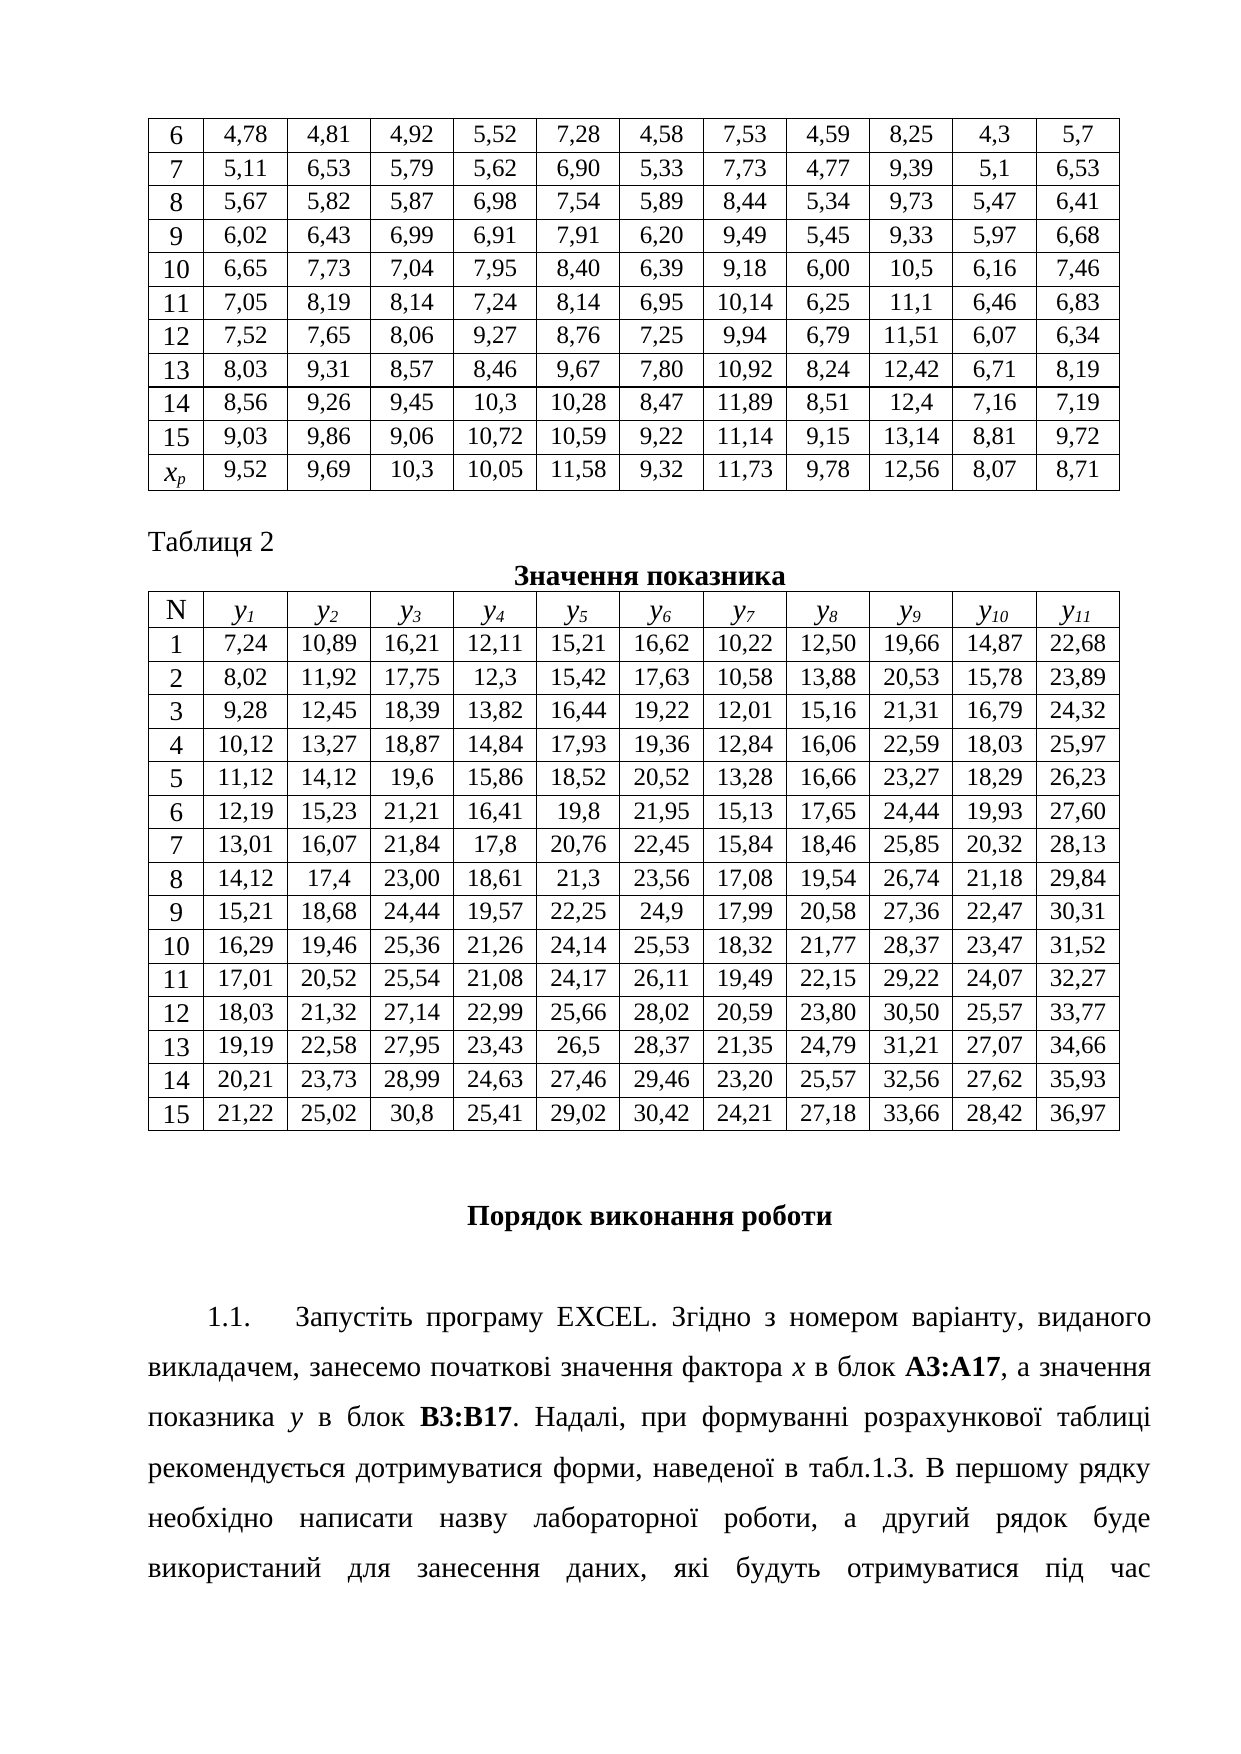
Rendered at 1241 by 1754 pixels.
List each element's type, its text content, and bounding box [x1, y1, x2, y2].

table_cell 9,18 [704, 253, 786, 286]
table_cell 8,14 [537, 287, 619, 319]
table_cell 19,8 [537, 796, 619, 828]
table_cell 18,39 [371, 695, 453, 728]
table_cell 10,3 [454, 388, 536, 420]
table_cell 16,07 [288, 829, 370, 862]
table_cell 6,20 [620, 220, 703, 252]
table_header y8 [787, 592, 869, 627]
table_cell 8,07 [953, 455, 1036, 489]
table_cell 12,42 [870, 354, 952, 386]
table_cell 13,28 [704, 762, 786, 795]
table_cell 29,02 [537, 1098, 619, 1130]
text Таблиця 2 [148, 524, 1152, 558]
table_cell 34,66 [1037, 1031, 1119, 1063]
table_cell 8,44 [704, 186, 786, 219]
table_cell 21,26 [454, 930, 536, 962]
table_cell 7,19 [1037, 388, 1119, 420]
table_cell 7,91 [537, 220, 619, 252]
table_cell 27,36 [870, 896, 952, 929]
table_cell 21,32 [288, 997, 370, 1029]
table_cell 4,81 [288, 119, 370, 152]
table_cell 14,84 [454, 729, 536, 761]
table_cell 9,27 [454, 320, 536, 353]
table_cell 5,89 [620, 186, 703, 219]
table_cell 36,97 [1037, 1098, 1119, 1130]
table_cell 20,21 [204, 1064, 287, 1097]
table_cell 27,14 [371, 997, 453, 1029]
table_cell 24,63 [454, 1064, 536, 1097]
table_cell 17,65 [787, 796, 869, 828]
table_cell 14 [149, 1064, 203, 1097]
table_cell 11,58 [537, 455, 619, 489]
table_header y4 [454, 592, 536, 627]
table_cell 6,90 [537, 153, 619, 185]
table_cell 3 [149, 695, 203, 728]
table_cell 8,03 [204, 354, 287, 386]
table_cell 28,99 [371, 1064, 453, 1097]
table_header y9 [870, 592, 952, 627]
table_cell 6,02 [204, 220, 287, 252]
table_cell 6,53 [288, 153, 370, 185]
table_cell 6,98 [454, 186, 536, 219]
table_cell 30,42 [620, 1098, 703, 1130]
table_cell 9,67 [537, 354, 619, 386]
table_header y10 [953, 592, 1036, 627]
table_cell 18,61 [454, 863, 536, 895]
table_cell 10 [149, 253, 203, 286]
table_cell 9,86 [288, 421, 370, 453]
table_cell 6,99 [371, 220, 453, 252]
table_cell 24,32 [1037, 695, 1119, 728]
table_cell 6,71 [953, 354, 1036, 386]
table_cell 17,63 [620, 662, 703, 694]
table_cell 23,20 [704, 1064, 786, 1097]
table_cell 16,66 [787, 762, 869, 795]
table_cell 5,52 [454, 119, 536, 152]
table_cell 9 [149, 220, 203, 252]
table_cell 24,44 [870, 796, 952, 828]
table_cell 13 [149, 1031, 203, 1063]
table_cell 7,05 [204, 287, 287, 319]
table_cell 20,32 [953, 829, 1036, 862]
table_cell 20,59 [704, 997, 786, 1029]
table_cell 5,34 [787, 186, 869, 219]
table_cell 8,14 [371, 287, 453, 319]
table_cell 18,03 [204, 997, 287, 1029]
table_cell 23,00 [371, 863, 453, 895]
table_cell 6 [149, 796, 203, 828]
table_cell 4,77 [787, 153, 869, 185]
table_cell 11,12 [204, 762, 287, 795]
table_cell 11,89 [704, 388, 786, 420]
table_cell 13,14 [870, 421, 952, 453]
table_cell 5,67 [204, 186, 287, 219]
table_cell 6,41 [1037, 186, 1119, 219]
table_cell 6,83 [1037, 287, 1119, 319]
table_cell 10,14 [704, 287, 786, 319]
table_cell 12 [149, 997, 203, 1029]
table_header N [149, 592, 203, 627]
table_cell 23,43 [454, 1031, 536, 1063]
table_cell 17,99 [704, 896, 786, 929]
table_cell 10,3 [371, 455, 453, 489]
table_cell 8,76 [537, 320, 619, 353]
table_cell 8 [149, 863, 203, 895]
table_cell 12,4 [870, 388, 952, 420]
table_cell 22,47 [953, 896, 1036, 929]
table_cell 16,62 [620, 628, 703, 661]
table_cell 22,99 [454, 997, 536, 1029]
table_cell 17,4 [288, 863, 370, 895]
table_cell 14 [149, 388, 203, 420]
table_cell 9,03 [204, 421, 287, 453]
table_cell 20,52 [620, 762, 703, 795]
table_cell 21,22 [204, 1098, 287, 1130]
table_header y2 [288, 592, 370, 627]
table_cell 33,66 [870, 1098, 952, 1130]
table_cell 29,46 [620, 1064, 703, 1097]
table_cell 6,53 [1037, 153, 1119, 185]
table_cell 7,04 [371, 253, 453, 286]
table_cell 13,88 [787, 662, 869, 694]
table_cell 8,56 [204, 388, 287, 420]
table_cell 33,77 [1037, 997, 1119, 1029]
table_cell 19,54 [787, 863, 869, 895]
table_cell 12,84 [704, 729, 786, 761]
table_cell 11,1 [870, 287, 952, 319]
table_cell 27,07 [953, 1031, 1036, 1063]
table_cell 8,40 [537, 253, 619, 286]
table_cell 18,87 [371, 729, 453, 761]
table_cell 19,93 [953, 796, 1036, 828]
table_cell 19,49 [704, 964, 786, 996]
table_cell 6 [149, 119, 203, 152]
table_cell 18,68 [288, 896, 370, 929]
table_cell 13,82 [454, 695, 536, 728]
table_cell 10,72 [454, 421, 536, 453]
table_cell 16,79 [953, 695, 1036, 728]
table_cell 23,56 [620, 863, 703, 895]
table_cell 11,51 [870, 320, 952, 353]
table_cell 6,25 [787, 287, 869, 319]
table_cell 4,92 [371, 119, 453, 152]
table_cell 7 [149, 153, 203, 185]
table_cell 25,85 [870, 829, 952, 862]
table_cell 10,22 [704, 628, 786, 661]
table_cell 5,1 [953, 153, 1036, 185]
table_cell 9,15 [787, 421, 869, 453]
table_cell 26,74 [870, 863, 952, 895]
table_cell 15,21 [204, 896, 287, 929]
table_cell 30,8 [371, 1098, 453, 1130]
table_cell 10,59 [537, 421, 619, 453]
table_cell 6,79 [787, 320, 869, 353]
table_cell 8,19 [288, 287, 370, 319]
table_cell 27,95 [371, 1031, 453, 1063]
table_cell 24,44 [371, 896, 453, 929]
table_cell 15,86 [454, 762, 536, 795]
table_cell 7,54 [537, 186, 619, 219]
table_cell 15,13 [704, 796, 786, 828]
table_cell 7,24 [204, 628, 287, 661]
table_cell 25,41 [454, 1098, 536, 1130]
table_cell 19,57 [454, 896, 536, 929]
table_cell 21,21 [371, 796, 453, 828]
table_cell 17,8 [454, 829, 536, 862]
table_cell 25,02 [288, 1098, 370, 1130]
table_cell 32,56 [870, 1064, 952, 1097]
table_cell 19,22 [620, 695, 703, 728]
table_cell 12 [149, 320, 203, 353]
table_cell 12,01 [704, 695, 786, 728]
table_cell 9,33 [870, 220, 952, 252]
table_cell 9,22 [620, 421, 703, 453]
table_cell 25,66 [537, 997, 619, 1029]
table_cell 9,72 [1037, 421, 1119, 453]
table_cell 9 [149, 896, 203, 929]
table_cell 16,21 [371, 628, 453, 661]
table_cell 28,02 [620, 997, 703, 1029]
table_cell 23,80 [787, 997, 869, 1029]
table_cell 27,46 [537, 1064, 619, 1097]
table_cell 19,46 [288, 930, 370, 962]
table_cell 5,45 [787, 220, 869, 252]
table_cell 8,71 [1037, 455, 1119, 489]
table_cell 5,47 [953, 186, 1036, 219]
table_cell 15,16 [787, 695, 869, 728]
table_cell 19,6 [371, 762, 453, 795]
table_cell 12,50 [787, 628, 869, 661]
table_cell 11,73 [704, 455, 786, 489]
table_header y11 [1037, 592, 1119, 627]
table_cell 21,95 [620, 796, 703, 828]
table_cell 19,66 [870, 628, 952, 661]
table_cell 5 [149, 762, 203, 795]
table_cell 15,78 [953, 662, 1036, 694]
table_header y7 [704, 592, 786, 627]
table_cell 7,80 [620, 354, 703, 386]
table_cell 11 [149, 287, 203, 319]
table_cell 22,68 [1037, 628, 1119, 661]
table_cell 4,59 [787, 119, 869, 152]
table_cell 20,53 [870, 662, 952, 694]
table_cell 6,16 [953, 253, 1036, 286]
table_cell 16,44 [537, 695, 619, 728]
table_cell 7,46 [1037, 253, 1119, 286]
table_cell 17,75 [371, 662, 453, 694]
table_cell 5,82 [288, 186, 370, 219]
table_cell 4,58 [620, 119, 703, 152]
table_cell 9,32 [620, 455, 703, 489]
table_cell 21,35 [704, 1031, 786, 1063]
table_cell 27,62 [953, 1064, 1036, 1097]
table_cell 11,14 [704, 421, 786, 453]
table_cell 10,89 [288, 628, 370, 661]
table_cell 26,5 [537, 1031, 619, 1063]
table_cell 15,42 [537, 662, 619, 694]
table_cell 31,21 [870, 1031, 952, 1063]
table_cell 12,45 [288, 695, 370, 728]
table_cell 24,14 [537, 930, 619, 962]
table_cell 28,13 [1037, 829, 1119, 862]
table_cell 11 [149, 964, 203, 996]
table_cell 6,91 [454, 220, 536, 252]
table_cell 18,32 [704, 930, 786, 962]
table_cell 8,47 [620, 388, 703, 420]
table_cell 7,73 [704, 153, 786, 185]
table_cell 21,84 [371, 829, 453, 862]
table_cell 6,65 [204, 253, 287, 286]
table_cell 9,49 [704, 220, 786, 252]
table_cell 9,73 [870, 186, 952, 219]
text Порядок виконання роботи [148, 1198, 1152, 1232]
table_cell 22,58 [288, 1031, 370, 1063]
table_cell 23,27 [870, 762, 952, 795]
table_cell 30,50 [870, 997, 952, 1029]
table_cell 15,84 [704, 829, 786, 862]
table_cell 5,7 [1037, 119, 1119, 152]
table_cell 25,97 [1037, 729, 1119, 761]
table_cell 7,25 [620, 320, 703, 353]
table_cell 4 [149, 729, 203, 761]
table_cell 5,79 [371, 153, 453, 185]
table_cell 20,58 [787, 896, 869, 929]
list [148, 1299, 1152, 1584]
table_cell 8,02 [204, 662, 287, 694]
table_cell 9,06 [371, 421, 453, 453]
table_cell 30,31 [1037, 896, 1119, 929]
table_cell 25,53 [620, 930, 703, 962]
table_cell 9,94 [704, 320, 786, 353]
table_cell 9,28 [204, 695, 287, 728]
table_cell 17,93 [537, 729, 619, 761]
table_cell 7,16 [953, 388, 1036, 420]
table_cell 31,52 [1037, 930, 1119, 962]
table_cell 7,24 [454, 287, 536, 319]
table_cell 24,07 [953, 964, 1036, 996]
table_cell 7,28 [537, 119, 619, 152]
table_cell 18,29 [953, 762, 1036, 795]
table_cell 25,57 [787, 1064, 869, 1097]
table_cell 21,3 [537, 863, 619, 895]
table_cell 5,11 [204, 153, 287, 185]
table_cell 7,52 [204, 320, 287, 353]
table_cell хр [149, 455, 203, 489]
table_cell 4,78 [204, 119, 287, 152]
table_cell 13 [149, 354, 203, 386]
table_cell 8,46 [454, 354, 536, 386]
table_cell 8,57 [371, 354, 453, 386]
table_cell 2 [149, 662, 203, 694]
table_header y6 [620, 592, 703, 627]
table_cell 25,54 [371, 964, 453, 996]
table_cell 9,26 [288, 388, 370, 420]
table_cell 17,01 [204, 964, 287, 996]
table_cell 8,24 [787, 354, 869, 386]
table_cell 6,68 [1037, 220, 1119, 252]
table_cell 16,06 [787, 729, 869, 761]
table_cell 8,06 [371, 320, 453, 353]
table_cell 23,89 [1037, 662, 1119, 694]
table_cell 22,15 [787, 964, 869, 996]
table_cell 25,57 [953, 997, 1036, 1029]
text Значення показника [148, 558, 1152, 591]
table_cell 12,3 [454, 662, 536, 694]
table_cell 15,21 [537, 628, 619, 661]
table_cell 20,52 [288, 964, 370, 996]
table_cell 23,73 [288, 1064, 370, 1097]
table_header y5 [537, 592, 619, 627]
table_cell 7,95 [454, 253, 536, 286]
table_cell 5,62 [454, 153, 536, 185]
table_cell 7,53 [704, 119, 786, 152]
table_cell 9,52 [204, 455, 287, 489]
table_cell 21,77 [787, 930, 869, 962]
table_cell 15 [149, 421, 203, 453]
table_cell 10,28 [537, 388, 619, 420]
table_cell 26,11 [620, 964, 703, 996]
table_cell 21,18 [953, 863, 1036, 895]
table_cell 16,41 [454, 796, 536, 828]
table_cell 16,29 [204, 930, 287, 962]
table_cell 8,81 [953, 421, 1036, 453]
table_cell 22,45 [620, 829, 703, 862]
table_cell 10,58 [704, 662, 786, 694]
table_cell 5,33 [620, 153, 703, 185]
table_cell 7 [149, 829, 203, 862]
table_cell 28,37 [620, 1031, 703, 1063]
table_cell 29,84 [1037, 863, 1119, 895]
table_cell 6,46 [953, 287, 1036, 319]
table_cell 23,47 [953, 930, 1036, 962]
table_cell 6,43 [288, 220, 370, 252]
table_cell 11,92 [288, 662, 370, 694]
table_cell 28,37 [870, 930, 952, 962]
table_cell 22,25 [537, 896, 619, 929]
table_cell 8,25 [870, 119, 952, 152]
table_cell 28,42 [953, 1098, 1036, 1130]
table_cell 19,36 [620, 729, 703, 761]
table_cell 14,87 [953, 628, 1036, 661]
table_cell 9,78 [787, 455, 869, 489]
table_cell 24,21 [704, 1098, 786, 1130]
table_cell 9,69 [288, 455, 370, 489]
table_cell 9,31 [288, 354, 370, 386]
table_cell 14,12 [288, 762, 370, 795]
table_cell 24,9 [620, 896, 703, 929]
table_cell 24,79 [787, 1031, 869, 1063]
table_cell 26,23 [1037, 762, 1119, 795]
table_cell 8 [149, 186, 203, 219]
table_header y3 [371, 592, 453, 627]
table_cell 6,39 [620, 253, 703, 286]
table_cell 13,01 [204, 829, 287, 862]
table_cell 10,05 [454, 455, 536, 489]
table_cell 27,60 [1037, 796, 1119, 828]
table_cell 5,87 [371, 186, 453, 219]
table_cell 14,12 [204, 863, 287, 895]
table_cell 18,46 [787, 829, 869, 862]
table_cell 7,65 [288, 320, 370, 353]
table_cell 32,27 [1037, 964, 1119, 996]
table_cell 22,59 [870, 729, 952, 761]
table_cell 15 [149, 1098, 203, 1130]
table_cell 8,19 [1037, 354, 1119, 386]
table_cell 20,76 [537, 829, 619, 862]
table_cell 5,97 [953, 220, 1036, 252]
table_cell 17,08 [704, 863, 786, 895]
table_cell 19,19 [204, 1031, 287, 1063]
table_cell 9,45 [371, 388, 453, 420]
table_cell 10 [149, 930, 203, 962]
table_cell 24,17 [537, 964, 619, 996]
table_cell 12,56 [870, 455, 952, 489]
table_cell 1 [149, 628, 203, 661]
table_cell 6,95 [620, 287, 703, 319]
table_cell 10,12 [204, 729, 287, 761]
table_cell 18,52 [537, 762, 619, 795]
table_cell 27,18 [787, 1098, 869, 1130]
table_cell 13,27 [288, 729, 370, 761]
table_cell 6,00 [787, 253, 869, 286]
table_cell 12,19 [204, 796, 287, 828]
table_cell 8,51 [787, 388, 869, 420]
table_cell 35,93 [1037, 1064, 1119, 1097]
table_cell 21,08 [454, 964, 536, 996]
table_cell 15,23 [288, 796, 370, 828]
table_cell 4,3 [953, 119, 1036, 152]
table_cell 10,92 [704, 354, 786, 386]
table_cell 10,5 [870, 253, 952, 286]
table_cell 21,31 [870, 695, 952, 728]
table_cell 9,39 [870, 153, 952, 185]
table_cell 29,22 [870, 964, 952, 996]
table_header y1 [204, 592, 287, 627]
table_cell 7,73 [288, 253, 370, 286]
table_cell 6,07 [953, 320, 1036, 353]
table_cell 18,03 [953, 729, 1036, 761]
table_cell 6,34 [1037, 320, 1119, 353]
table_cell 12,11 [454, 628, 536, 661]
table_cell 25,36 [371, 930, 453, 962]
